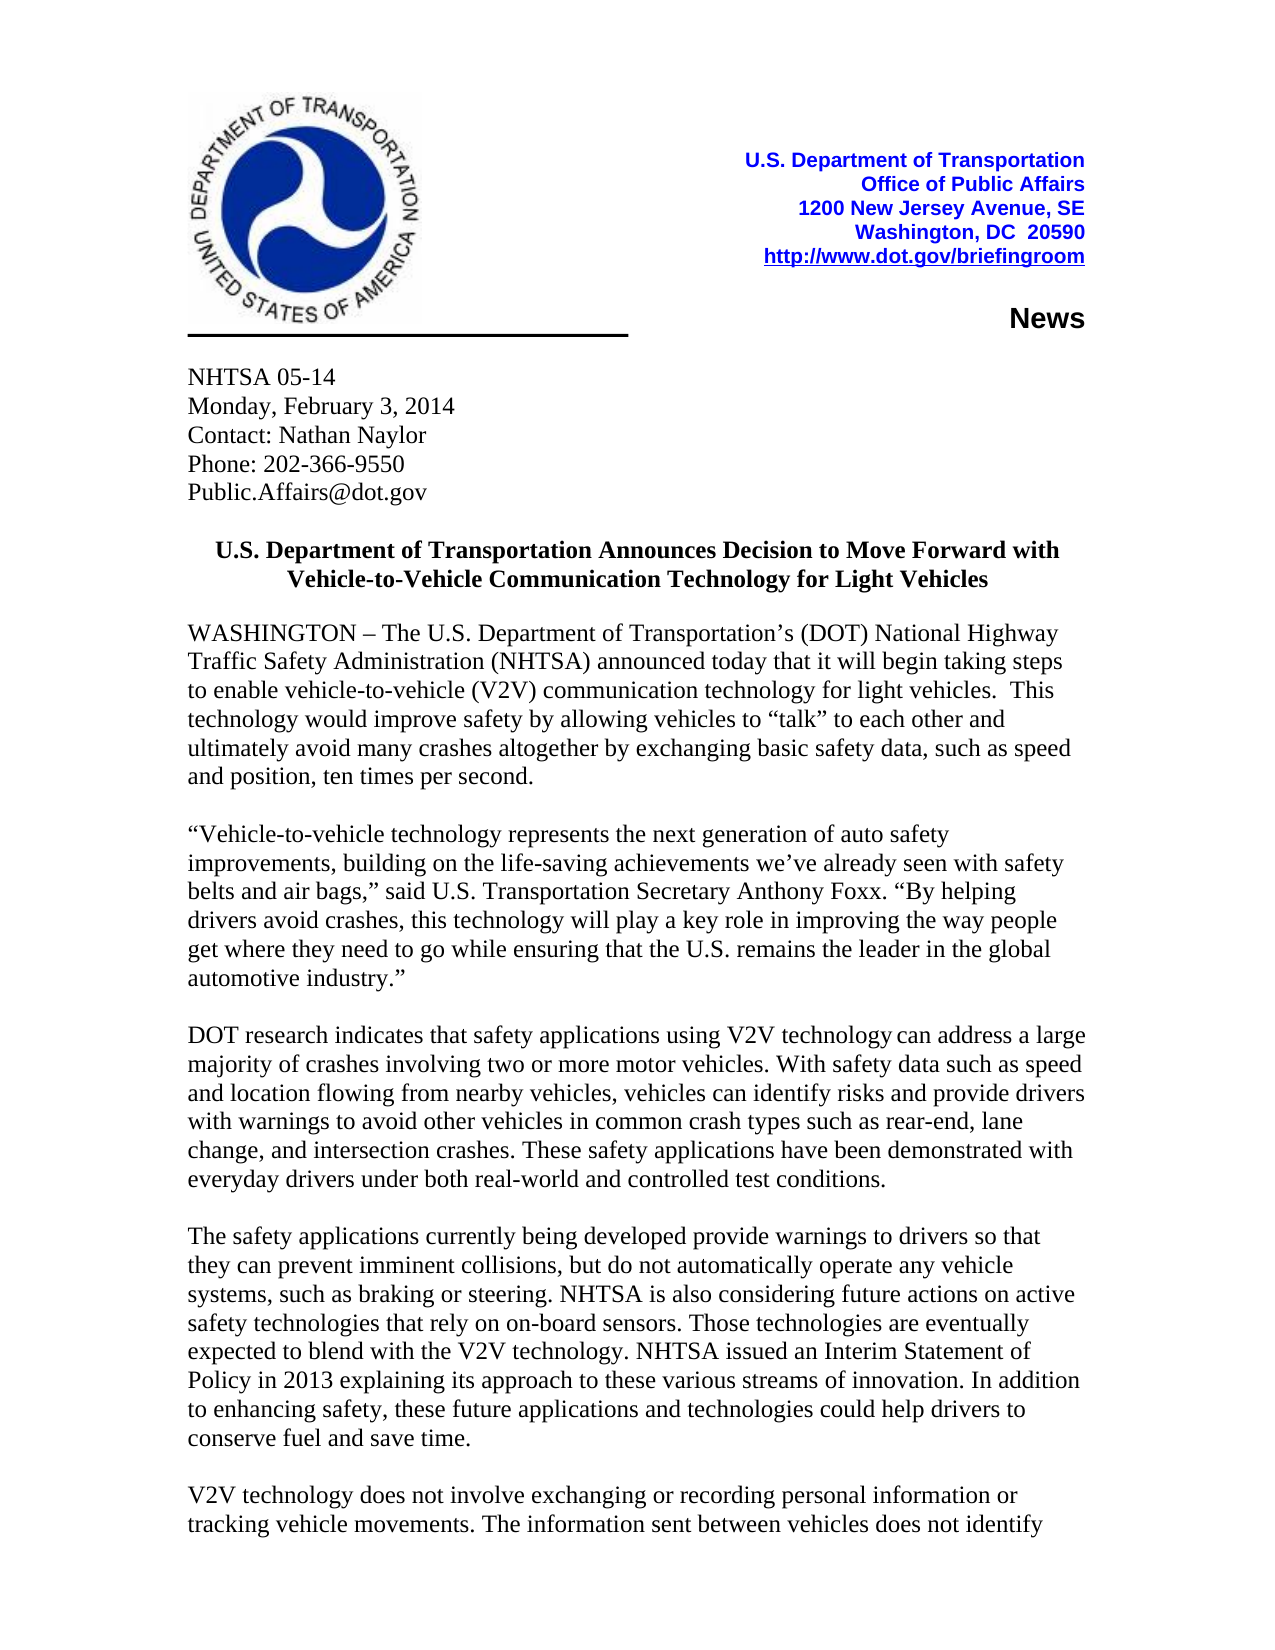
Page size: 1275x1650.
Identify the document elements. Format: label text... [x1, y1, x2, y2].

picture [187, 92, 422, 324]
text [187, 1480, 1087, 1538]
text Public.Affairs@dot.gov [187, 477, 1087, 506]
text Phone: 202-366-9550 [187, 449, 1087, 477]
text DOT research indicates that safety applications using V2V technology can address a large majority of crashes involving two or more motor vehicles. With safety data such as speed and location flowing from nearby vehicles, vehicles can identify risks and provide drivers with warnings to avoid other vehicles in common crash types such as rear-end, lane change, and intersection crashes. These safety applications have been demonstrated with everyday drivers under both real-world and controlled test conditions. [187, 1020, 1087, 1193]
text WASHINGTON – The U.S. Department of Transportation’s (DOT) National Highway Traffic Safety Administration (NHTSA) announced today that it will begin taking steps to enable vehicle-to-vehicle (V2V) communication technology for light vehicles. This technology would improve safety by allowing vehicles to “talk” to each other and ultimately avoid many crashes altogether by exchanging basic safety data, such as speed and position, ten times per second. [187, 618, 1087, 790]
text Contact: Nathan Naylor [187, 420, 1087, 449]
text U.S. Department of Transportation Announces Decision to Move Forward with Vehicle-to-Vehicle Communication Technology for Light Vehicles [187, 535, 1087, 592]
text “Vehicle-to-vehicle technology represents the next generation of auto safety improvements, building on the life-saving achievements we’ve already seen with safety belts and air bags,” said U.S. Transportation Secretary Anthony Foxx. “By helping drivers avoid crashes, this technology will play a key role in improving the way people get where they need to go while ensuring that the U.S. remains the leader in the global automotive industry.” [187, 819, 1087, 991]
text The safety applications currently being developed provide warnings to drivers so that they can prevent imminent collisions, but do not automatically operate any vehicle systems, such as braking or steering. NHTSA is also considering future actions on active safety technologies that rely on on-board sensors. Those technologies are eventually expected to blend with the V2V technology. NHTSA issued an Interim Statement of Policy in 2013 explaining its approach to these various streams of innovation. In addition to enhancing safety, these future applications and technologies could help drivers to conserve fuel and save time. [187, 1221, 1087, 1451]
text Monday, February 3, 2014 [187, 391, 1087, 420]
text NHTSA 05-14 [187, 362, 1087, 391]
